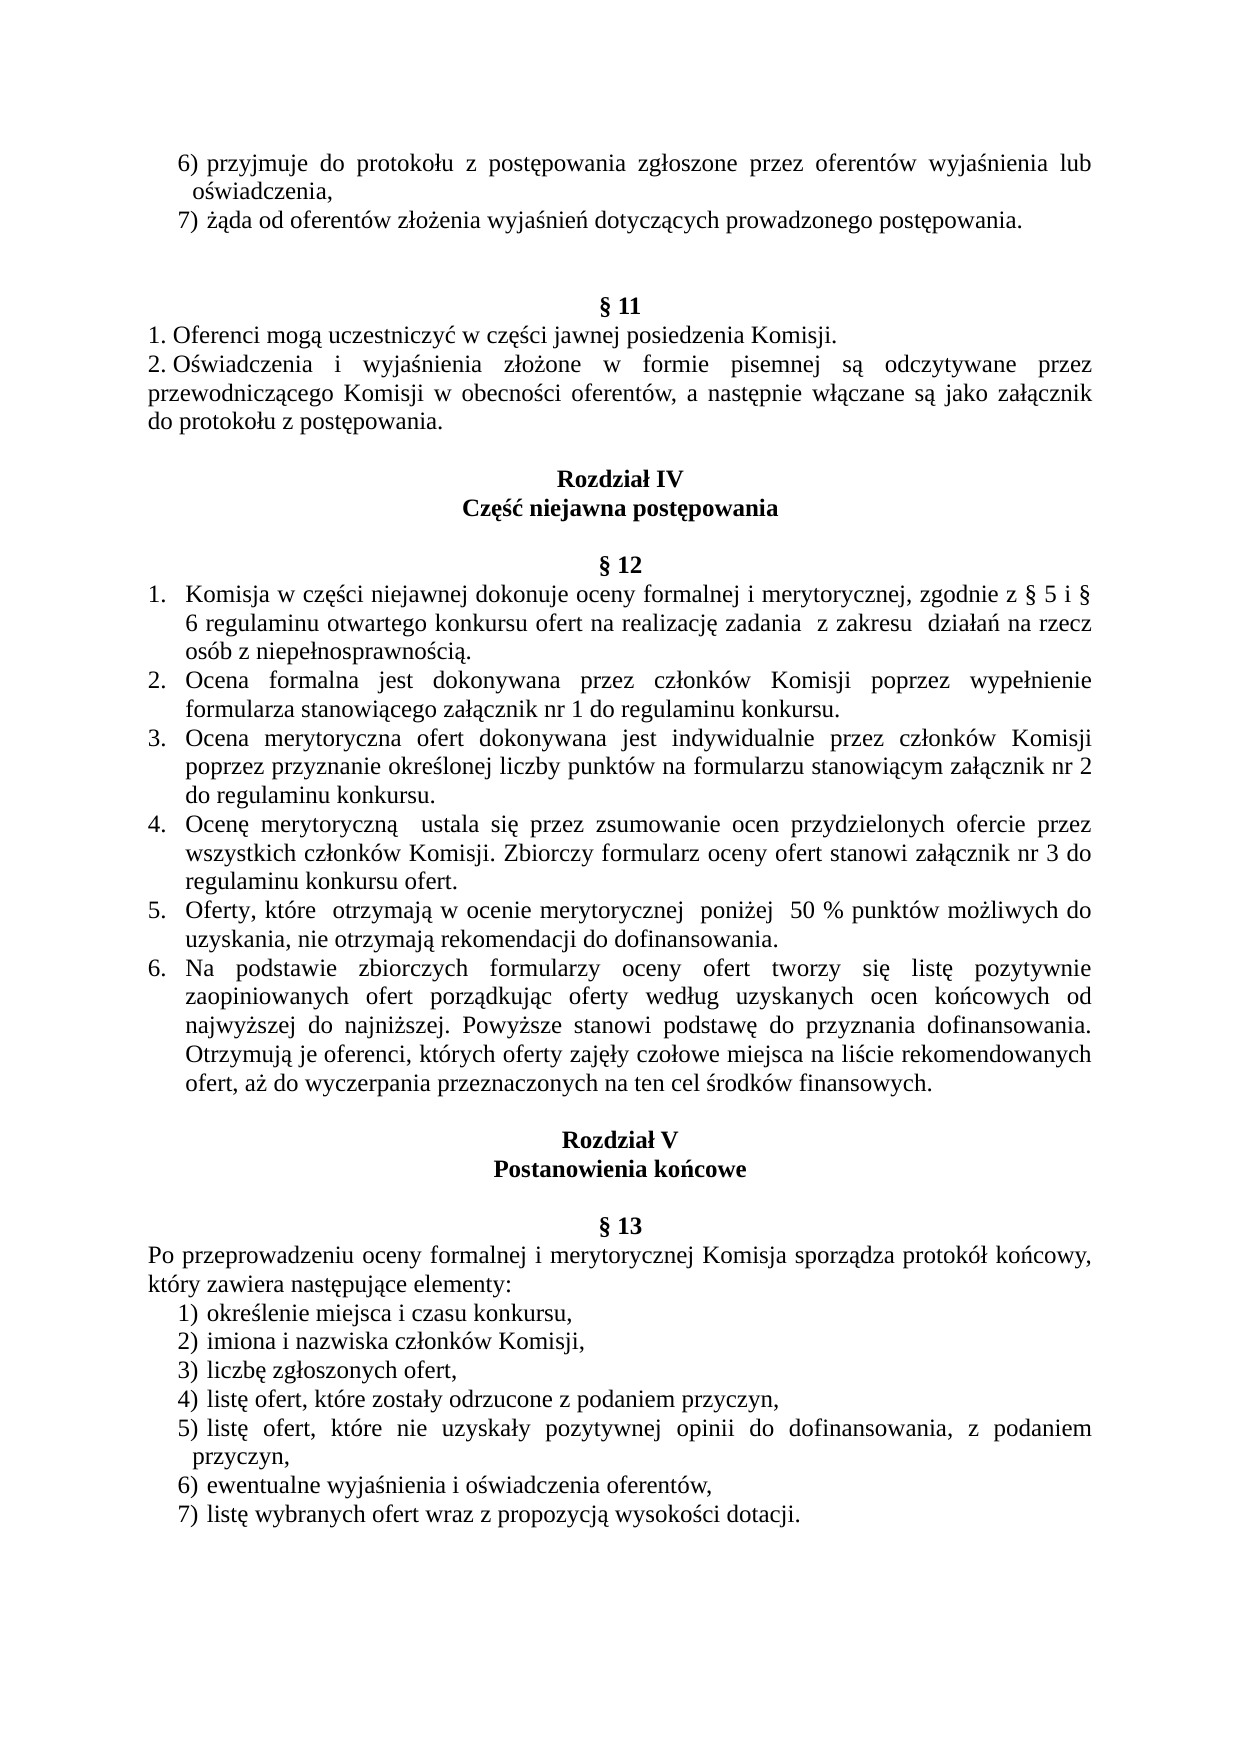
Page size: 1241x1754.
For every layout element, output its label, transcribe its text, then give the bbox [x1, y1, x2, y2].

text Rozdział V [148, 1125, 1093, 1154]
subtitle Część niejawna postępowania [148, 493, 1093, 521]
list Ocenę merytoryczną ustala się przez zsumowanie ocen przydzielonych ofercie przez wszystkich członków Komisji. Zbiorczy formularz oceny ofert stanowi załącznik nr 3 do regulaminu konkursu ofert. [148, 809, 1093, 895]
list liczbę zgłoszonych ofert, [177, 1355, 1093, 1384]
text 2. Oświadczenia i wyjaśnienia złożone w formie pisemnej są odczytywane przez przewodniczącego Komisji w obecności oferentów, a następnie włączane są jako załącznik do protokołu z postępowania. [148, 349, 1093, 435]
list żąda od oferentów złożenia wyjaśnień dotyczących prowadzonego postępowania. [177, 205, 1093, 234]
list ewentualne wyjaśnienia i oświadczenia oferentów, [177, 1470, 1093, 1499]
list określenie miejsca i czasu konkursu, [177, 1298, 1093, 1326]
list Oferty, które otrzymają w ocenie merytorycznej poniżej 50 % punktów możliwych do uzyskania, nie otrzymają rekomendacji do dofinansowania. [148, 895, 1093, 953]
text § 13 [148, 1211, 1093, 1240]
list listę wybranych ofert wraz z propozycją wysokości dotacji. [177, 1499, 1093, 1528]
list imiona i nazwiska członków Komisji, [177, 1326, 1093, 1355]
list listę ofert, które zostały odrzucone z podaniem przyczyn, [177, 1384, 1093, 1413]
text 1. Oferenci mogą uczestniczyć w części jawnej posiedzenia Komisji. [148, 320, 1093, 349]
text Rozdział IV [148, 464, 1093, 493]
list Ocena formalna jest dokonywana przez członków Komisji poprzez wypełnienie formularza stanowiącego załącznik nr 1 do regulaminu konkursu. [148, 665, 1093, 723]
list przyjmuje do protokołu z postępowania zgłoszone przez oferentów wyjaśnienia lub oświadczenia, [177, 148, 1093, 205]
text Po przeprowadzeniu oceny formalnej i merytorycznej Komisja sporządza protokół końcowy, który zawiera następujące elementy: [148, 1240, 1093, 1298]
text § 12 [148, 550, 1093, 579]
list listę ofert, które nie uzyskały pozytywnej opinii do dofinansowania, z podaniem przyczyn, [177, 1413, 1093, 1470]
subtitle Postanowienia końcowe [148, 1154, 1093, 1183]
list Komisja w części niejawnej dokonuje oceny formalnej i merytorycznej, zgodnie z § 5 i § 6 regulaminu otwartego konkursu ofert na realizację zadania z zakresu działań na rzecz osób z niepełnosprawnością. [148, 579, 1093, 665]
text § 11 [148, 291, 1093, 320]
list Na podstawie zbiorczych formularzy oceny ofert tworzy się listę pozytywnie zaopiniowanych ofert porządkując oferty według uzyskanych ocen końcowych od najwyższej do najniższej. Powyższe stanowi podstawę do przyznania dofinansowania. Otrzymują je oferenci, których oferty zajęły czołowe miejsca na liście rekomendowanych ofert, aż do wyczerpania przeznaczonych na ten cel środków finansowych. [148, 953, 1093, 1096]
list Ocena merytoryczna ofert dokonywana jest indywidualnie przez członków Komisji poprzez przyznanie określonej liczby punktów na formularzu stanowiącym załącznik nr 2 do regulaminu konkursu. [148, 723, 1093, 809]
